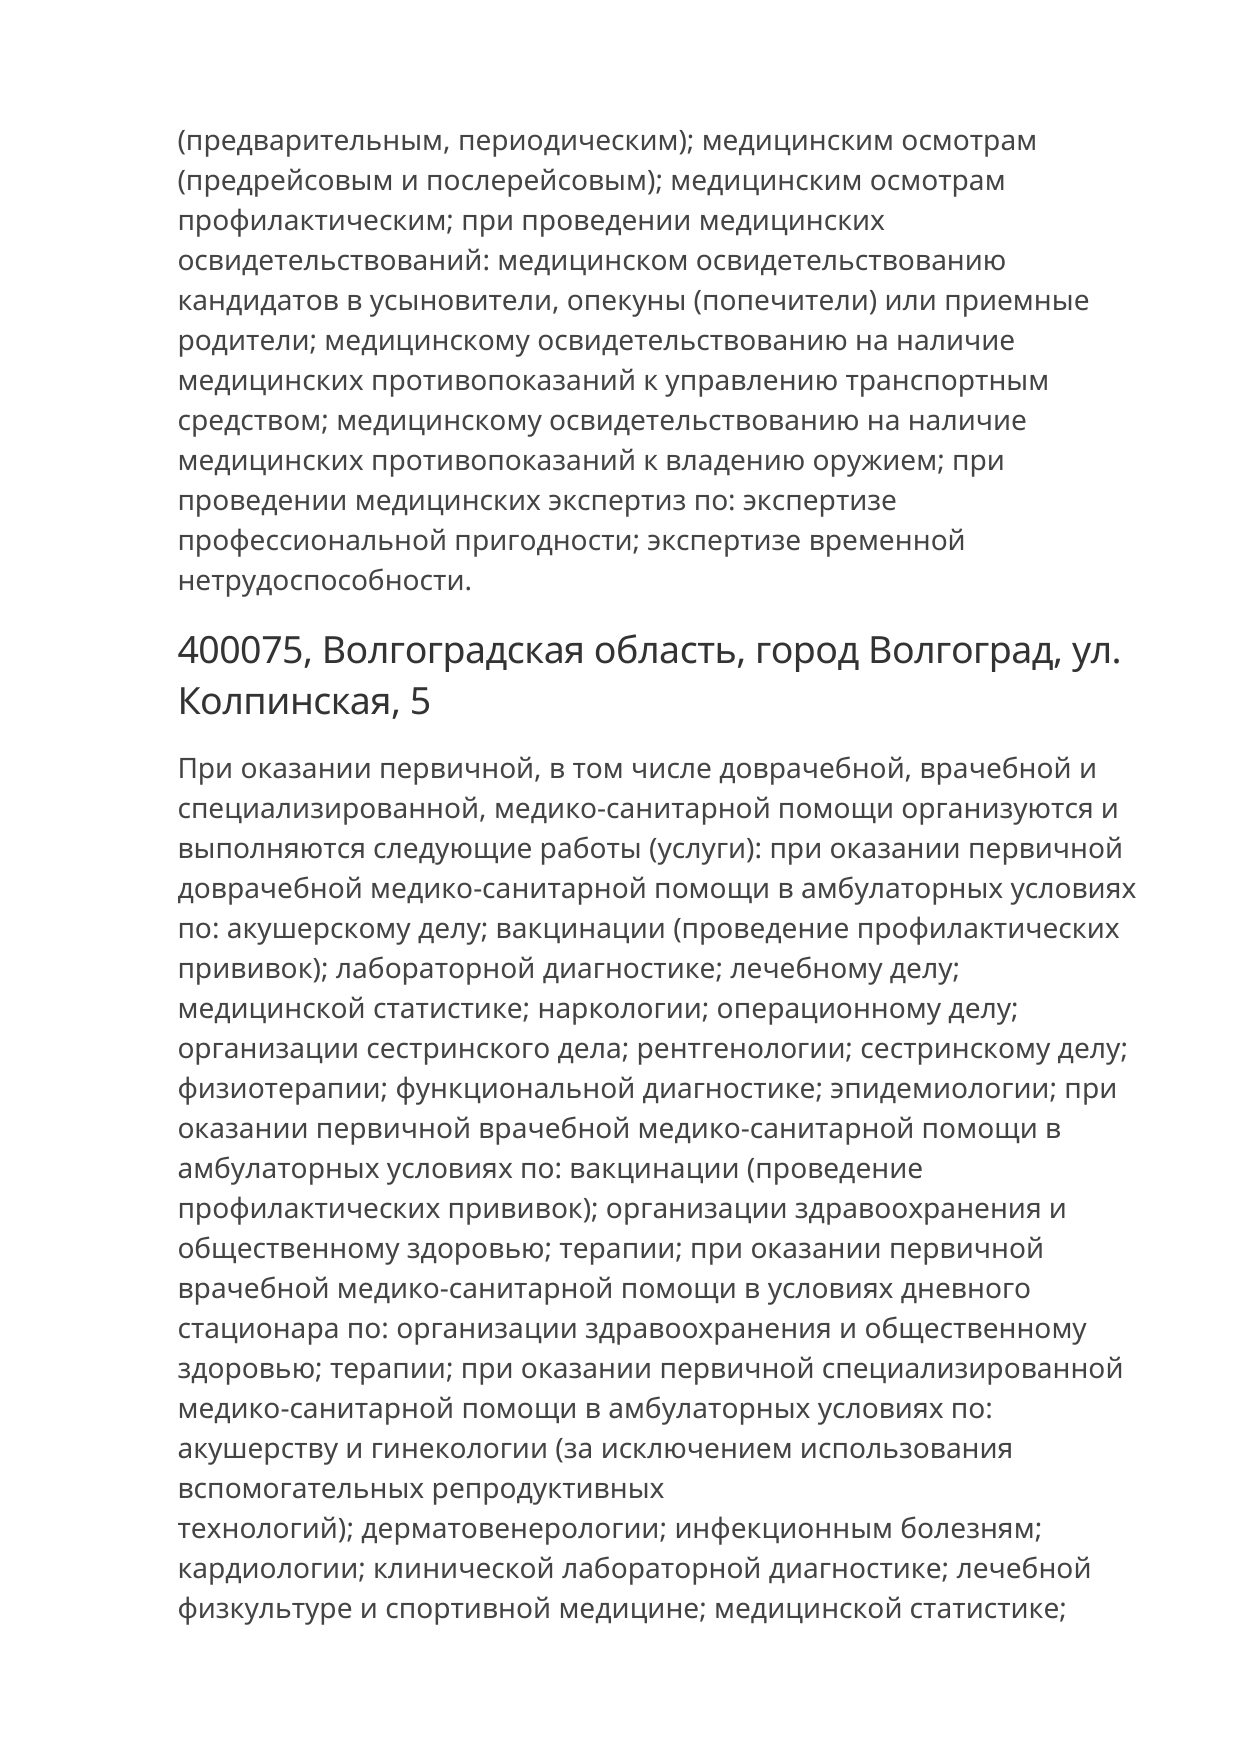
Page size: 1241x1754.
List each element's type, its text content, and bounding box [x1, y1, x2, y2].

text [177, 118, 1152, 598]
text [177, 747, 1152, 1627]
text 400075, Волгоградская область, город Волгоград, ул. Колпинская, 5 [177, 623, 1152, 725]
